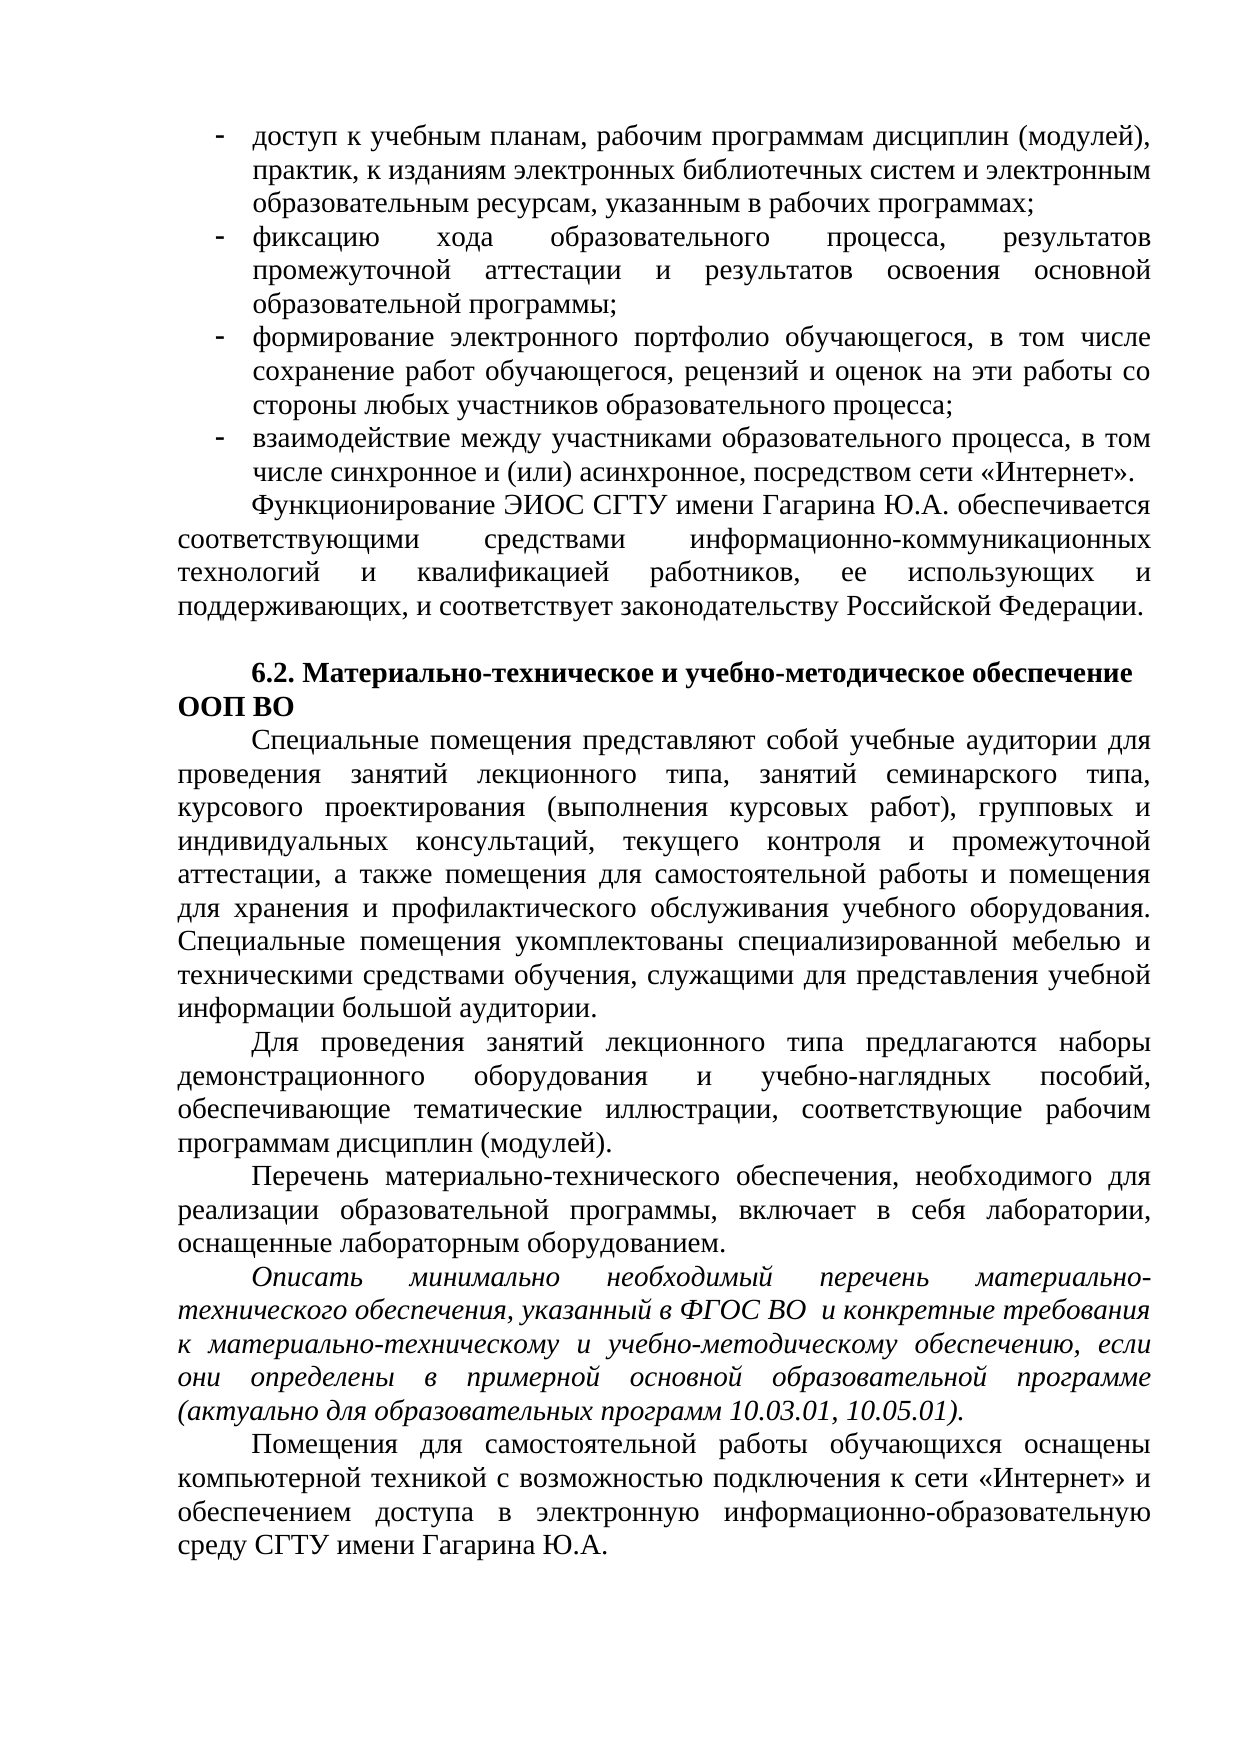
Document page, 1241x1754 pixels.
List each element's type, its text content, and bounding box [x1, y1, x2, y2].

text Описать минимально необходимый перечень материально-технического обеспечения, указанный в ФГОС ВО и конкретные требования к материально-техническому и учебно-методическому обеспечению, если они определены в примерной основной образовательной программе (актуально для образовательных программ 10.03.01, 10.05.01). [177, 1259, 1152, 1427]
text Для проведения занятий лекционного типа предлагаются наборы демонстрационного оборудования и учебно-наглядных пособий, обеспечивающие тематические иллюстрации, соответствующие рабочим программам дисциплин (модулей). [177, 1024, 1152, 1158]
text Функционирование ЭИОС СГТУ имени Гагарина Ю.А. обеспечивается соответствующими средствами информационно-коммуникационных технологий и квалификацией работников, ее использующих и поддерживающих, и соответствует законодательству Российской Федерации. [177, 487, 1152, 622]
text Помещения для самостоятельной работы обучающихся оснащены компьютерной техникой с возможностью подключения к сети «Интернет» и обеспечением доступа в электронную информационно-образовательную среду СГТУ имени Гагарина Ю.А. [177, 1427, 1152, 1561]
list фиксацию хода образовательного процесса, результатов промежуточной аттестации и результатов освоения основной образовательной программы; [215, 219, 1152, 319]
list взаимодействие между участниками образовательного процесса, в том числе синхронное и (или) асинхронное, посредством сети «Интернет». [215, 420, 1152, 487]
text 6.2. Материально-техническое и учебно-методическое обеспечение ООП ВО [177, 655, 1152, 722]
list формирование электронного портфолио обучающегося, в том числе сохранение работ обучающегося, рецензий и оценок на эти работы со стороны любых участников образовательного процесса; [215, 319, 1152, 420]
text Перечень материально-технического обеспечения, необходимого для реализации образовательной программы, включает в себя лаборатории, оснащенные лабораторным оборудованием. [177, 1158, 1152, 1259]
list доступ к учебным планам, рабочим программам дисциплин (модулей), практик, к изданиям электронных библиотечных систем и электронным образовательным ресурсам, указанным в рабочих программах; [215, 118, 1152, 219]
text Специальные помещения представляют собой учебные аудитории для проведения занятий лекционного типа, занятий семинарского типа, курсового проектирования (выполнения курсовых работ), групповых и индивидуальных консультаций, текущего контроля и промежуточной аттестации, а также помещения для самостоятельной работы и помещения для хранения и профилактического обслуживания учебного оборудования. Специальные помещения укомплектованы специализированной мебелью и техническими средствами обучения, служащими для представления учебной информации большой аудитории. [177, 722, 1152, 1024]
